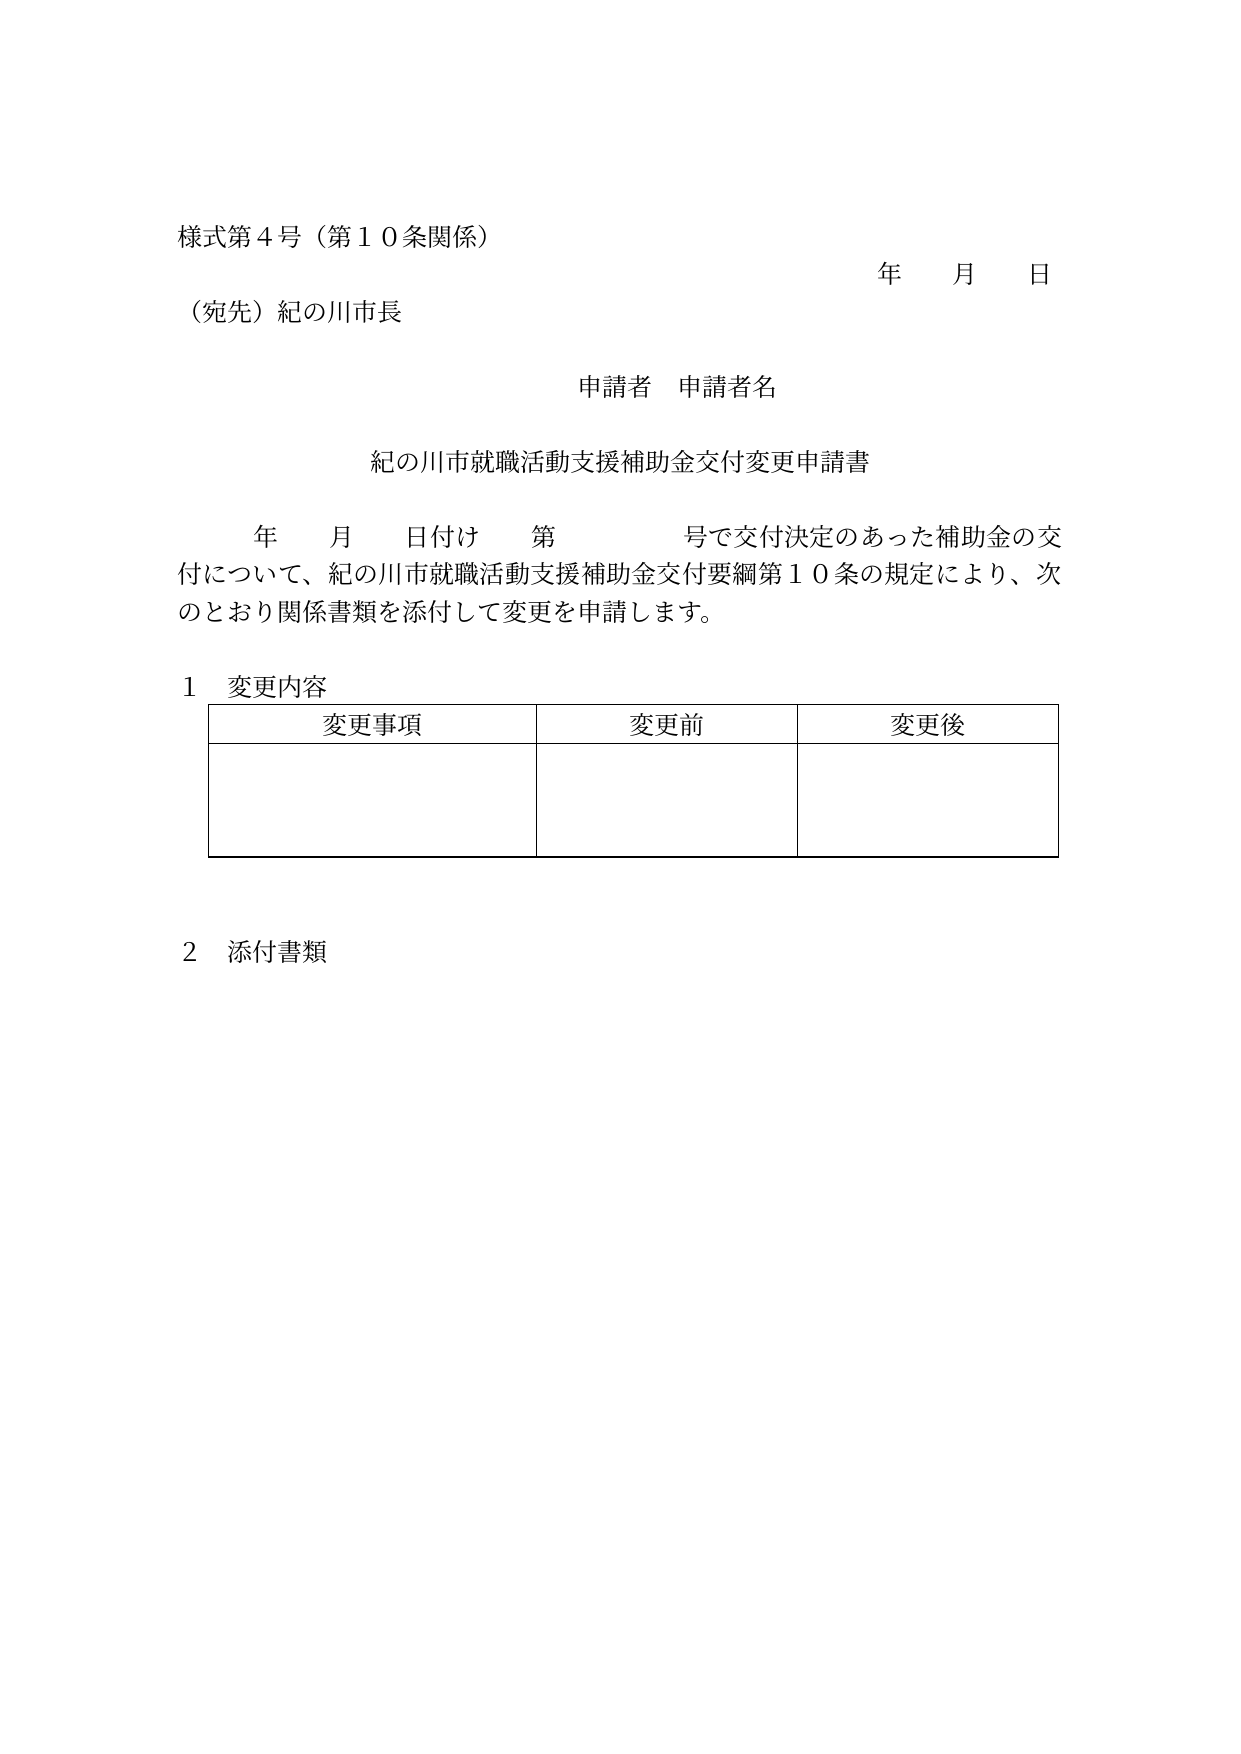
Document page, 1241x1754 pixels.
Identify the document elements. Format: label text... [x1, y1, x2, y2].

text 年 月 日 [177, 254, 1063, 292]
text 申請者 申請者名 [177, 367, 1063, 404]
table_cell [798, 744, 1058, 856]
table_header 変更後 [798, 705, 1058, 743]
table_cell [209, 744, 536, 856]
text １ 変更内容 [177, 667, 1063, 704]
text 様式第４号（第１０条関係） [177, 217, 1063, 254]
text 紀の川市就職活動支援補助金交付変更申請書 [177, 442, 1063, 479]
text ２ 添付書類 [177, 932, 1063, 970]
table_header 変更前 [537, 705, 797, 743]
table_header 変更事項 [209, 705, 536, 743]
text （宛先）紀の川市長 [177, 292, 1063, 329]
table_cell [537, 744, 797, 856]
text 年 月 日付け 第 号で交付決定のあった補助金の交付について、紀の川市就職活動支援補助金交付要綱第１０条の規定により、次のとおり関係書類を添付して変更を申請します。 [177, 517, 1063, 629]
